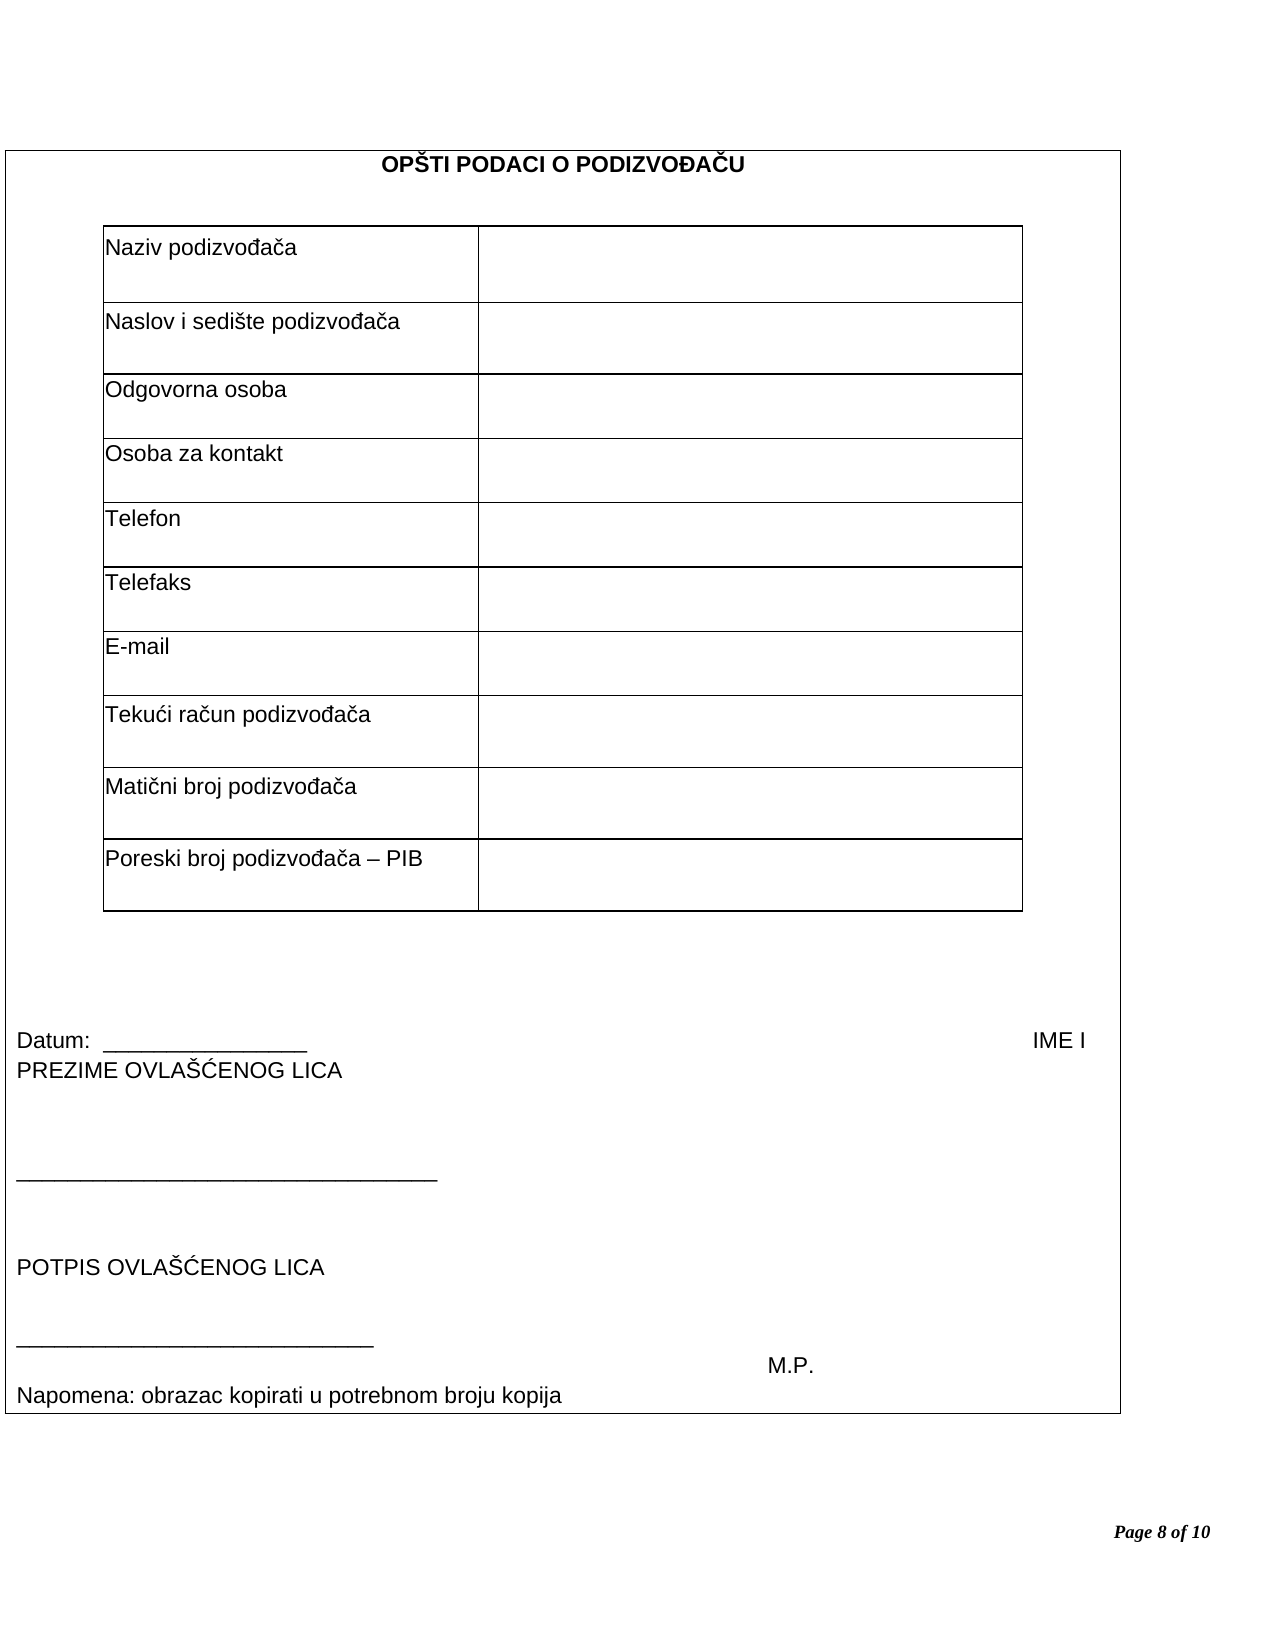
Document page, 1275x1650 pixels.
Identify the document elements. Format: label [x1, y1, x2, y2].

table_header [6, 151, 1120, 1413]
